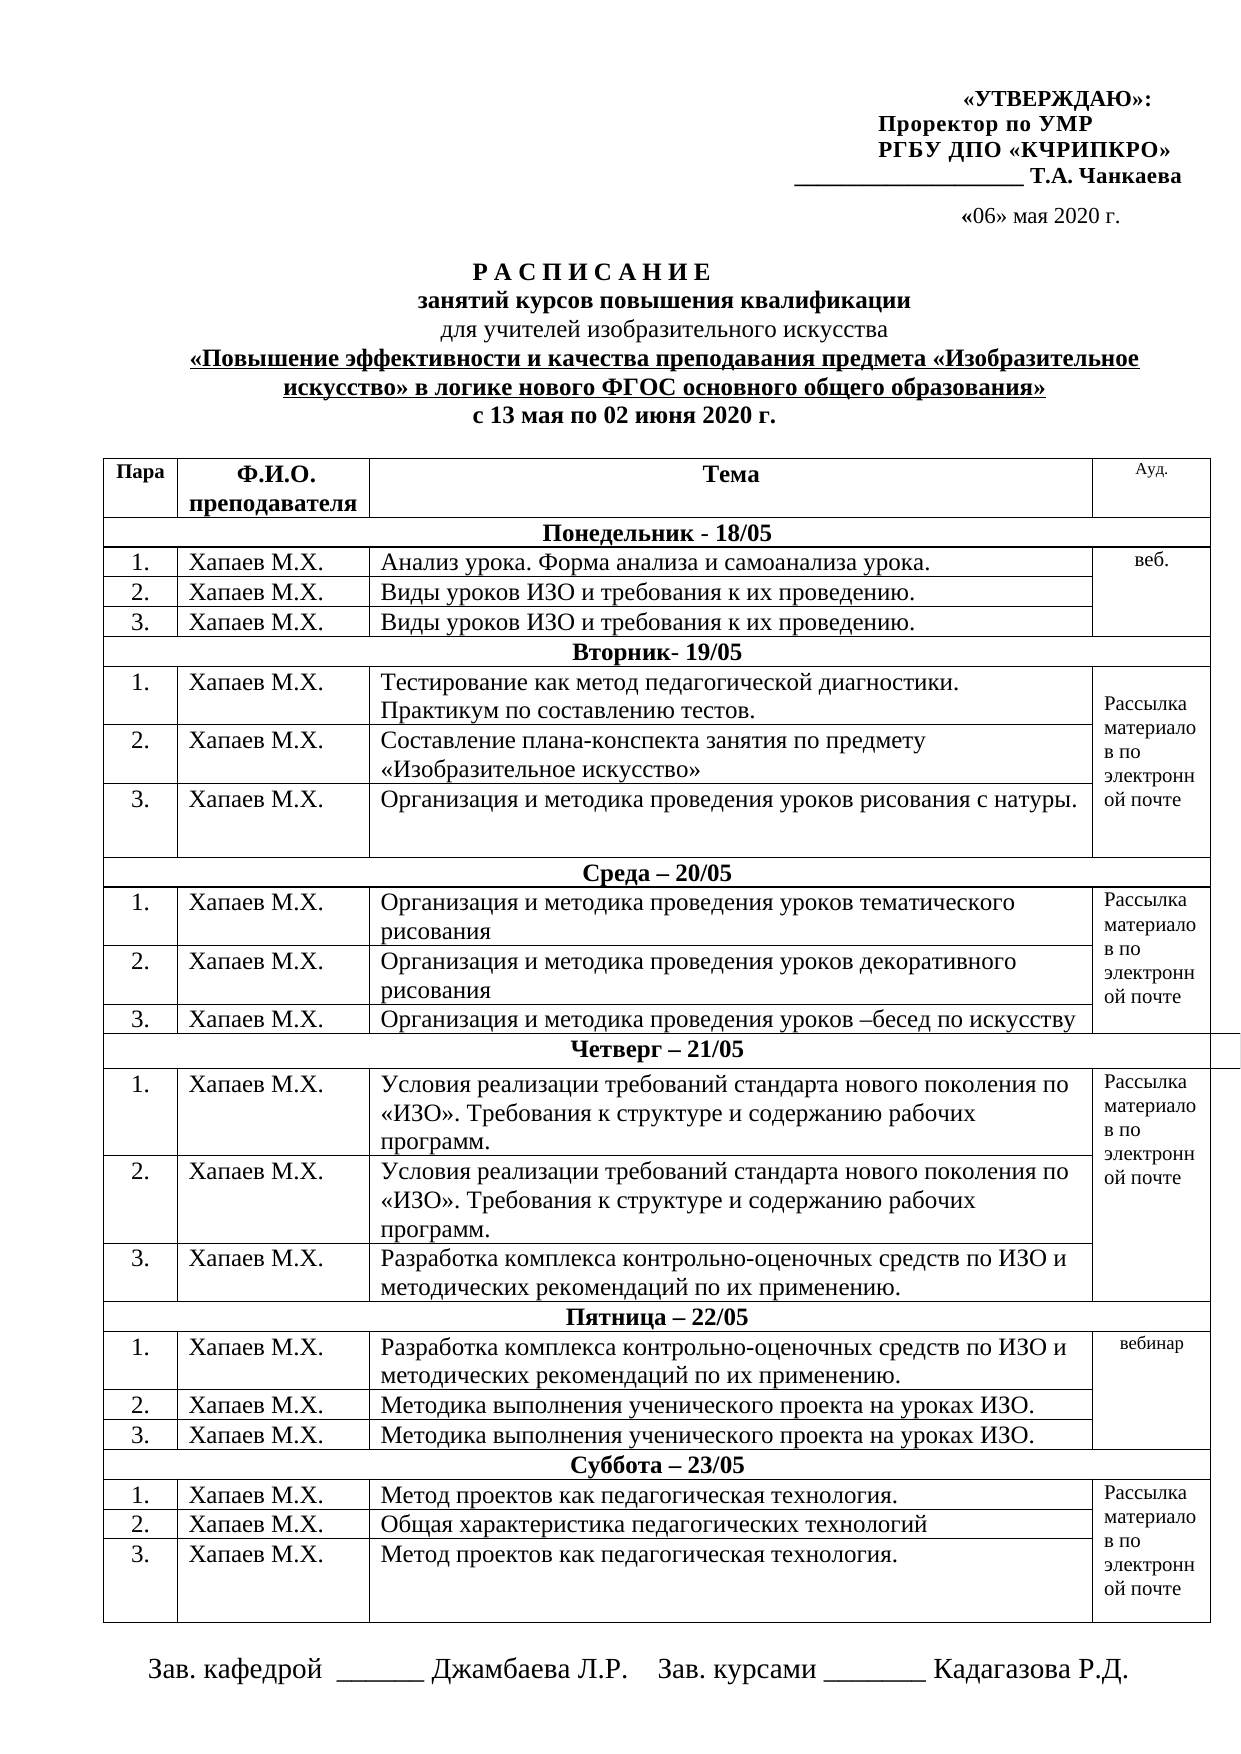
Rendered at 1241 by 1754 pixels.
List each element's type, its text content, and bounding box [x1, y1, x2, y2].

text с 13 мая по 02 июня 2020 г. [398, 401, 1152, 429]
table_cell 3. [104, 1005, 177, 1033]
table_cell вебинар [1093, 1332, 1210, 1449]
subtitle Проректор по УМР [871, 112, 1187, 137]
table_cell Организация и методика проведения уроков рисования с натуры. [370, 784, 1092, 857]
table_cell Виды уроков ИЗО и требования к их проведению. [370, 577, 1092, 606]
table_cell Метод проектов как педагогическая технология. [370, 1539, 1092, 1622]
table_cell Хапаев М.Х. [178, 946, 369, 1003]
table_cell Хапаев М.Х. [178, 1390, 369, 1419]
table_cell Хапаев М.Х. [178, 725, 369, 783]
table_cell Хапаев М.Х. [178, 1539, 369, 1622]
table_cell Метод проектов как педагогическая технология. [370, 1480, 1092, 1508]
table_header Пара [104, 459, 177, 517]
text Зав. кафедрой ______ Джамбаева Л.Р. Зав. курсами _______ Кадагазова Р.Д. [148, 1651, 1181, 1685]
table_cell Хапаев М.Х. [178, 1480, 369, 1508]
table_cell Разработка комплекса контрольно-оценочных средств по ИЗО и методических рекомендаций по их применению. [370, 1332, 1092, 1389]
subtitle «06» мая 2020 г. [308, 202, 1206, 228]
table_cell [1211, 1034, 1240, 1068]
text «Утверждаю»: [620, 85, 1152, 112]
table_cell 1. [104, 1332, 177, 1389]
table_cell 1. [104, 1480, 177, 1508]
subtitle ____________________ Т.А. Чанкаева [177, 162, 1206, 188]
table_cell Хапаев М.Х. [178, 1005, 369, 1033]
table_cell Организация и методика проведения уроков декоративного рисования [370, 946, 1092, 1003]
table_cell Хапаев М.Х. [178, 1510, 369, 1538]
table_cell Общая характеристика педагогических технологий [370, 1510, 1092, 1538]
table_cell Хапаев М.Х. [178, 888, 369, 945]
table_cell Хапаев М.Х. [178, 667, 369, 724]
table_cell Пятница – 22/05 [104, 1302, 1210, 1331]
table_cell Условия реализации требований стандарта нового поколения по «ИЗО». Требования к структуре и содержанию рабочих программ. [370, 1156, 1092, 1242]
table_header Тема [370, 459, 1092, 517]
table_cell Рассылка материалов по электронной почте [1093, 667, 1210, 857]
table_cell Хапаев М.Х. [178, 1244, 369, 1301]
table_cell 3. [104, 1420, 177, 1449]
table_cell Рассылка материалов по электронной почте [1093, 1480, 1210, 1622]
table_cell Хапаев М.Х. [178, 1156, 369, 1242]
table_cell Хапаев М.Х. [178, 548, 369, 576]
table_cell Разработка комплекса контрольно-оценочных средств по ИЗО и методических рекомендаций по их применению. [370, 1244, 1092, 1301]
table_cell Понедельник - 18/05 [104, 518, 1210, 546]
table_cell Организация и методика проведения уроков тематического рисования [370, 888, 1092, 945]
text Р а с п и с а н и е [177, 257, 1152, 286]
table_cell 3. [104, 784, 177, 857]
table_cell Организация и методика проведения уроков –бесед по искусству [370, 1005, 1092, 1033]
table_cell 1. [104, 888, 177, 945]
table_cell 2. [104, 946, 177, 1003]
table_cell 3. [104, 1244, 177, 1301]
subtitle РГБУ ДПО «КЧРИПКРО» [871, 137, 1187, 162]
table_cell Хапаев М.Х. [178, 1332, 369, 1389]
table_cell 2. [104, 577, 177, 606]
table_cell 3. [104, 1539, 177, 1622]
table_cell Суббота – 23/05 [104, 1450, 1210, 1479]
text для учителей изобразительного искусства [177, 314, 1152, 343]
table_cell Хапаев М.Х. [178, 784, 369, 857]
table_cell Анализ урока. Форма анализа и самоанализа урока. [370, 548, 1092, 576]
table_header Ауд. [1093, 459, 1210, 517]
table_cell Хапаев М.Х. [178, 607, 369, 636]
table_cell Хапаев М.Х. [178, 577, 369, 606]
table_cell Составление плана-конспекта занятия по предмету «Изобразительное искусство» [370, 725, 1092, 783]
table_cell Хапаев М.Х. [178, 1420, 369, 1449]
table_cell Методика выполнения ученического проекта на уроках ИЗО. [370, 1420, 1092, 1449]
table_cell 2. [104, 1510, 177, 1538]
table_cell 1. [104, 1069, 177, 1155]
table_cell Рассылка материалов по электронной почте [1093, 1069, 1210, 1301]
table_cell Среда – 20/05 [104, 858, 1210, 886]
table_cell Вторник- 19/05 [104, 637, 1210, 666]
table_cell Четверг – 21/05 [104, 1034, 1210, 1068]
table_cell Рассылка материалов по электронной почте [1093, 888, 1210, 1033]
table_cell 1. [104, 667, 177, 724]
text занятий курсов повышения квалификации [177, 286, 1152, 314]
table_cell Хапаев М.Х. [178, 1069, 369, 1155]
table_header Ф.И.О. преподавателя [178, 459, 369, 517]
table_cell 2. [104, 1390, 177, 1419]
table_cell Методика выполнения ученического проекта на уроках ИЗО. [370, 1390, 1092, 1419]
table_cell 2. [104, 1156, 177, 1242]
table_cell 1. [104, 548, 177, 576]
text «Повышение эффективности и качества преподавания предмета «Изобразительное искусство» в логике нового ФГОС основного общего образования» [177, 343, 1152, 401]
table_cell Тестирование как метод педагогической диагностики. Практикум по составлению тестов. [370, 667, 1092, 724]
table_cell 2. [104, 725, 177, 783]
table_cell веб. [1093, 548, 1210, 636]
table_cell 3. [104, 607, 177, 636]
table_cell Условия реализации требований стандарта нового поколения по «ИЗО». Требования к структуре и содержанию рабочих программ. [370, 1069, 1092, 1155]
table_cell Виды уроков ИЗО и требования к их проведению. [370, 607, 1092, 636]
